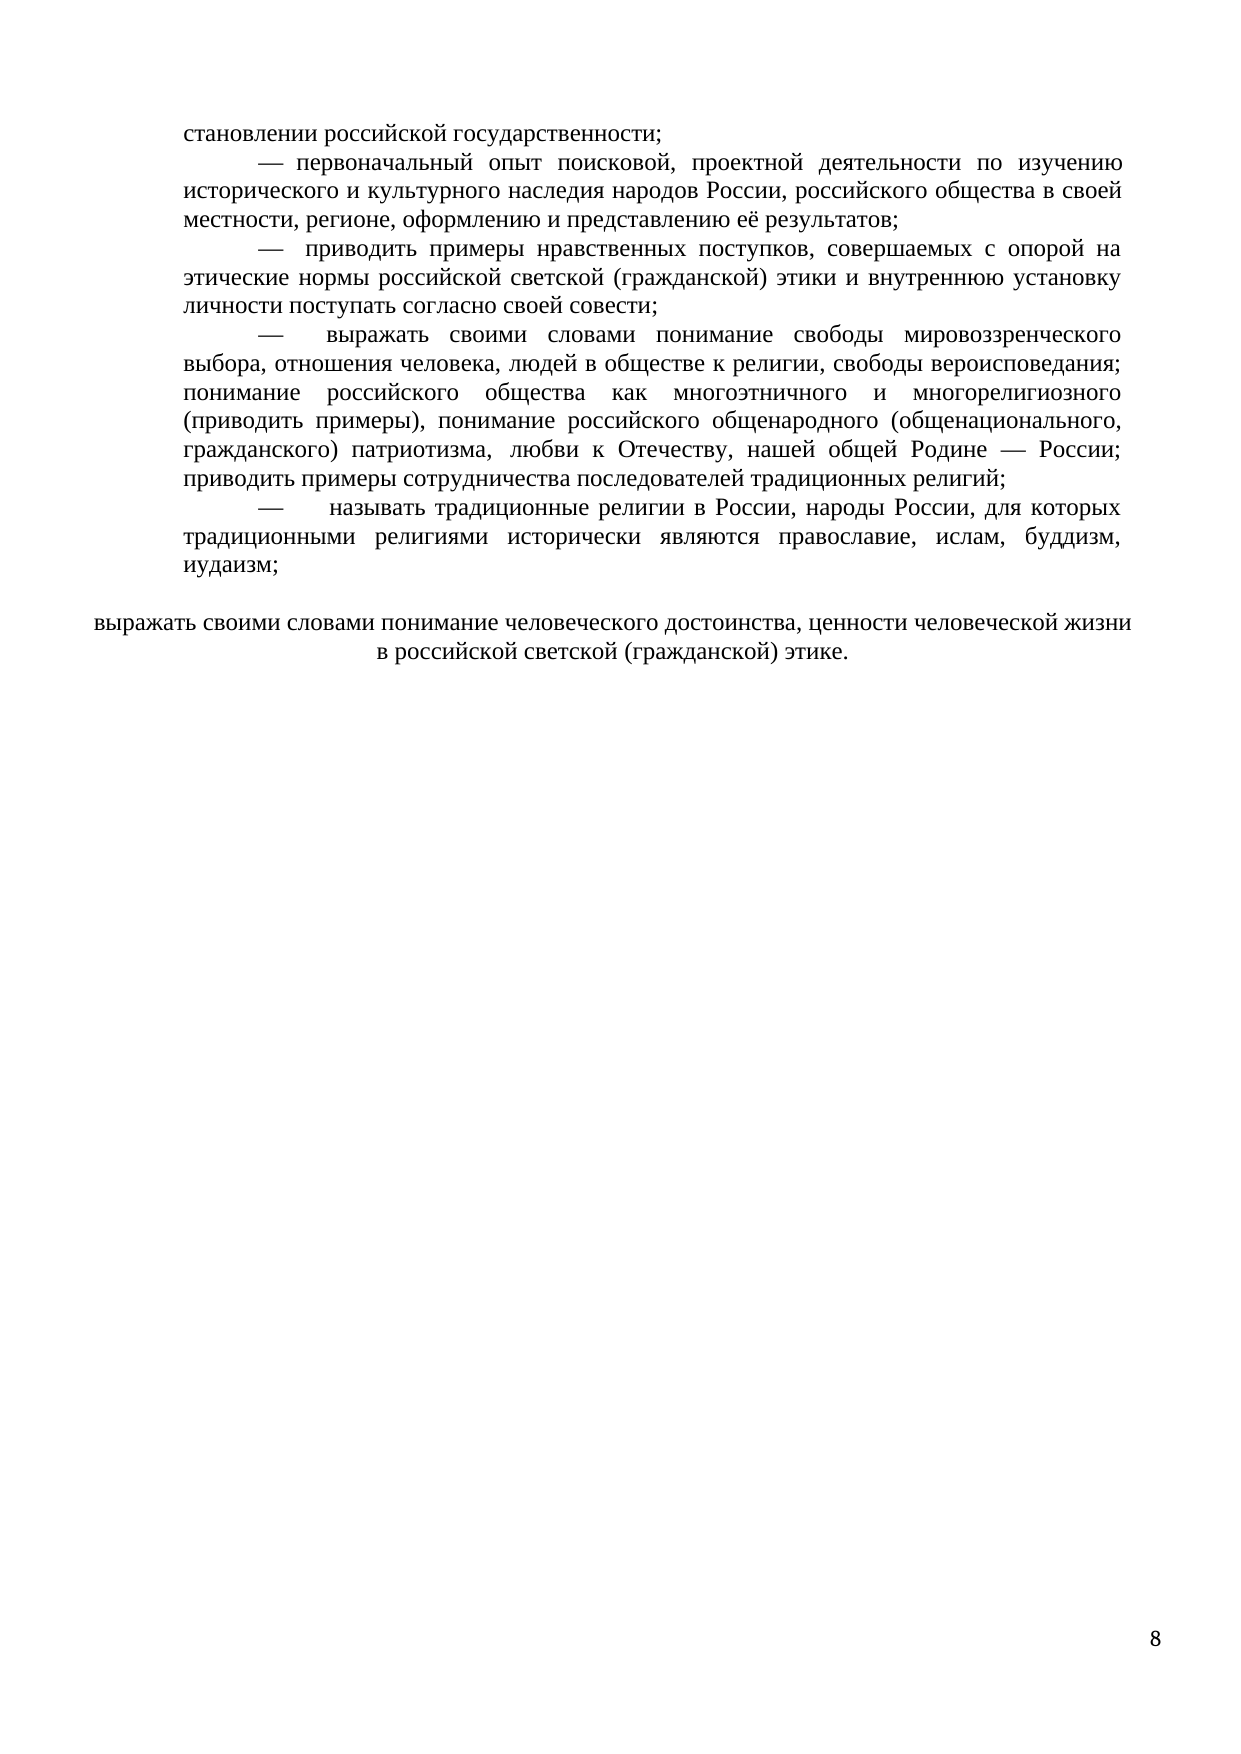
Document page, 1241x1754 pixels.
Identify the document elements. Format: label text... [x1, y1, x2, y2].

list первоначальный опыт поисковой, проектной деятельности по изучению исторического и культурного наследия народов России, российского общества в своей местности, регионе, оформлению и представлению её результатов; [183, 147, 1123, 233]
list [183, 118, 1122, 147]
list называть традиционные религии в России, народы России, для которых традиционными религиями исторически являются православие, ислам, буддизм, иудаизм; [183, 492, 1122, 578]
list приводить примеры нравственных поступков, совершаемых с опорой на этические нормы российской светской (гражданской) этики и внутреннюю установку личности поступать согласно своей совести; [183, 233, 1122, 319]
list выражать своими словами понимание свободы мировоззренческого выбора, отношения человека, людей в обществе к религии, свободы вероисповедания; понимание российского общества как многоэтничного и многорелигиозного (приводить примеры), понимание российского общенародного (общенационального, гражданского) патриотизма, любви к Отечеству, нашей общей Родине — России; приводить примеры сотрудничества последователей традиционных религий; [183, 319, 1122, 492]
text выражать своими словами понимание человеческого достоинства, ценности человеческой жизни в российской светской (гражданской) этике. [88, 607, 1137, 665]
